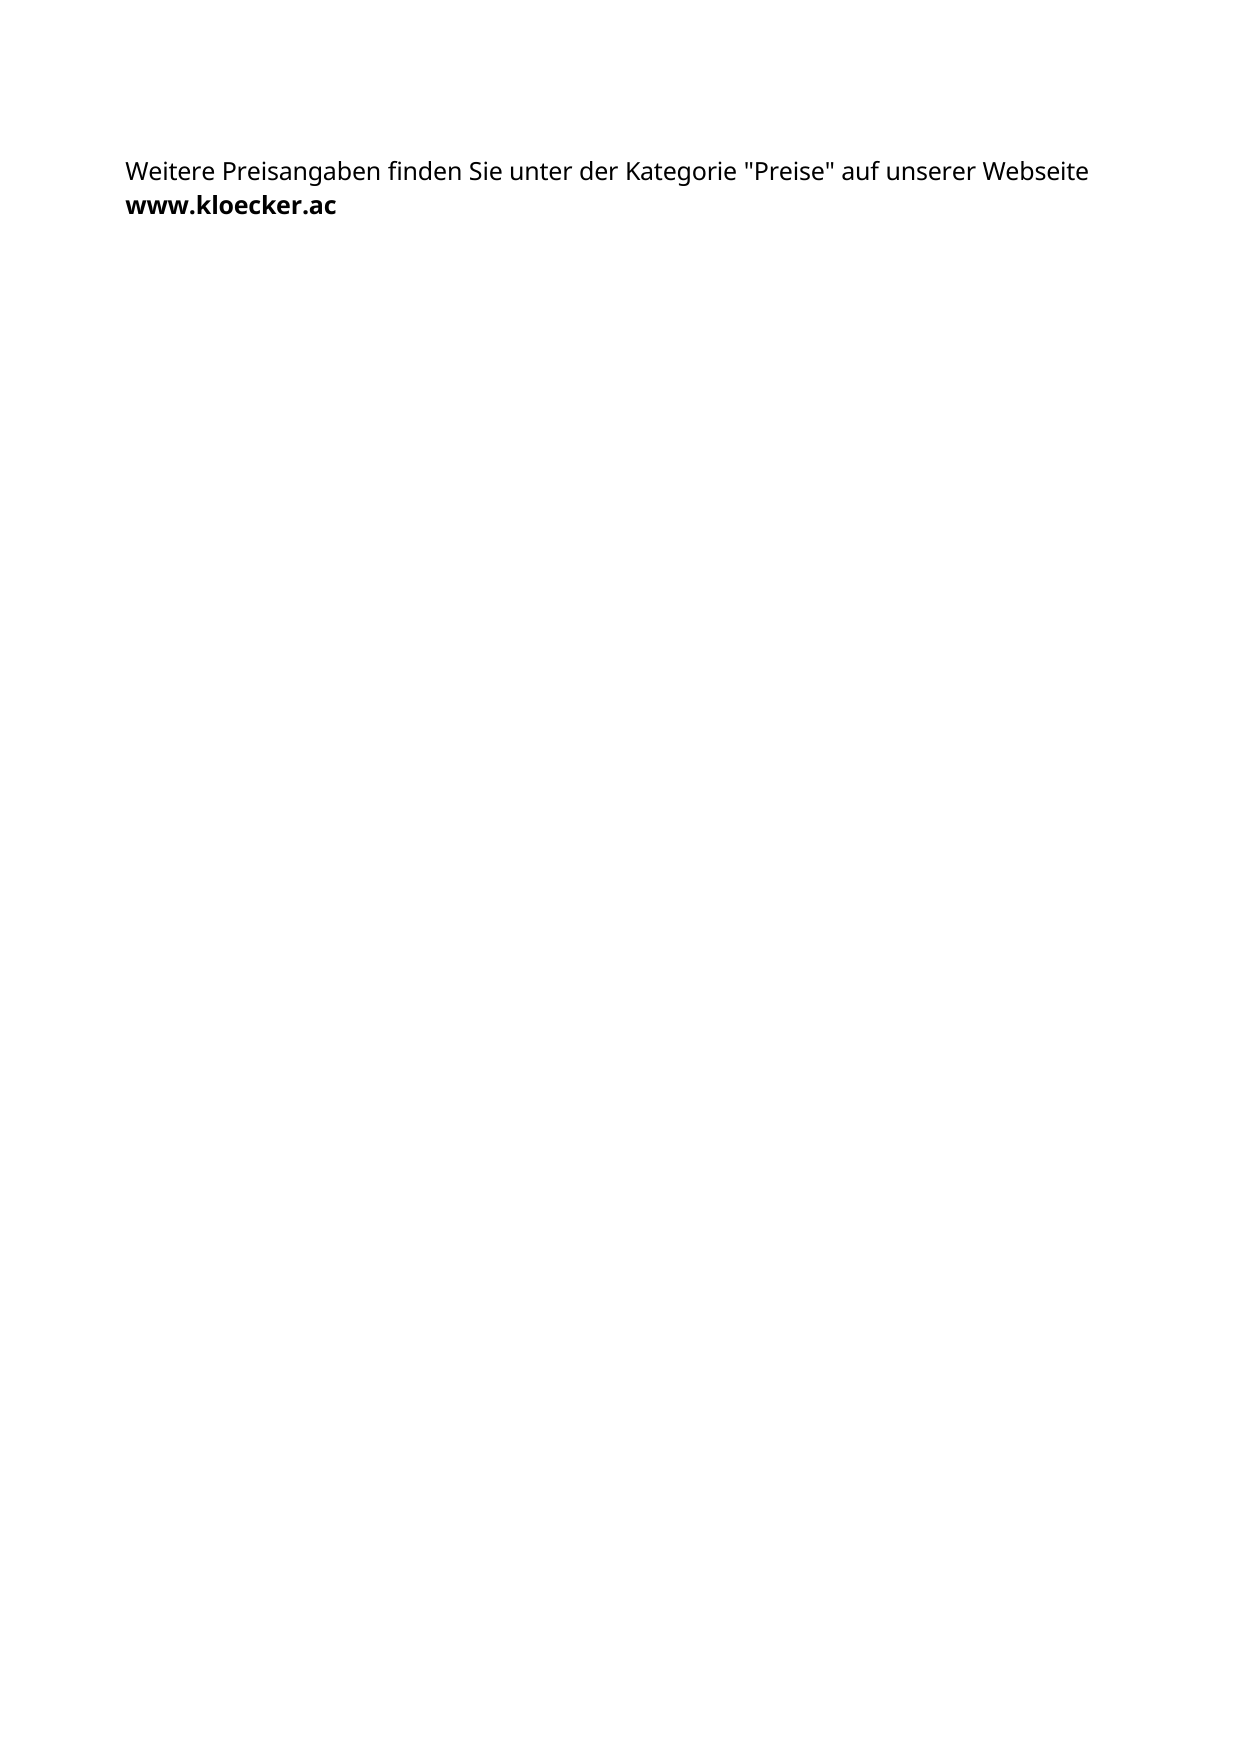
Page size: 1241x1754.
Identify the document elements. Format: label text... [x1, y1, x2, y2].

text Weitere Preisangaben finden Sie unter der Kategorie "Preise" auf unserer Webseite www.kloecker.ac [125, 154, 1163, 222]
